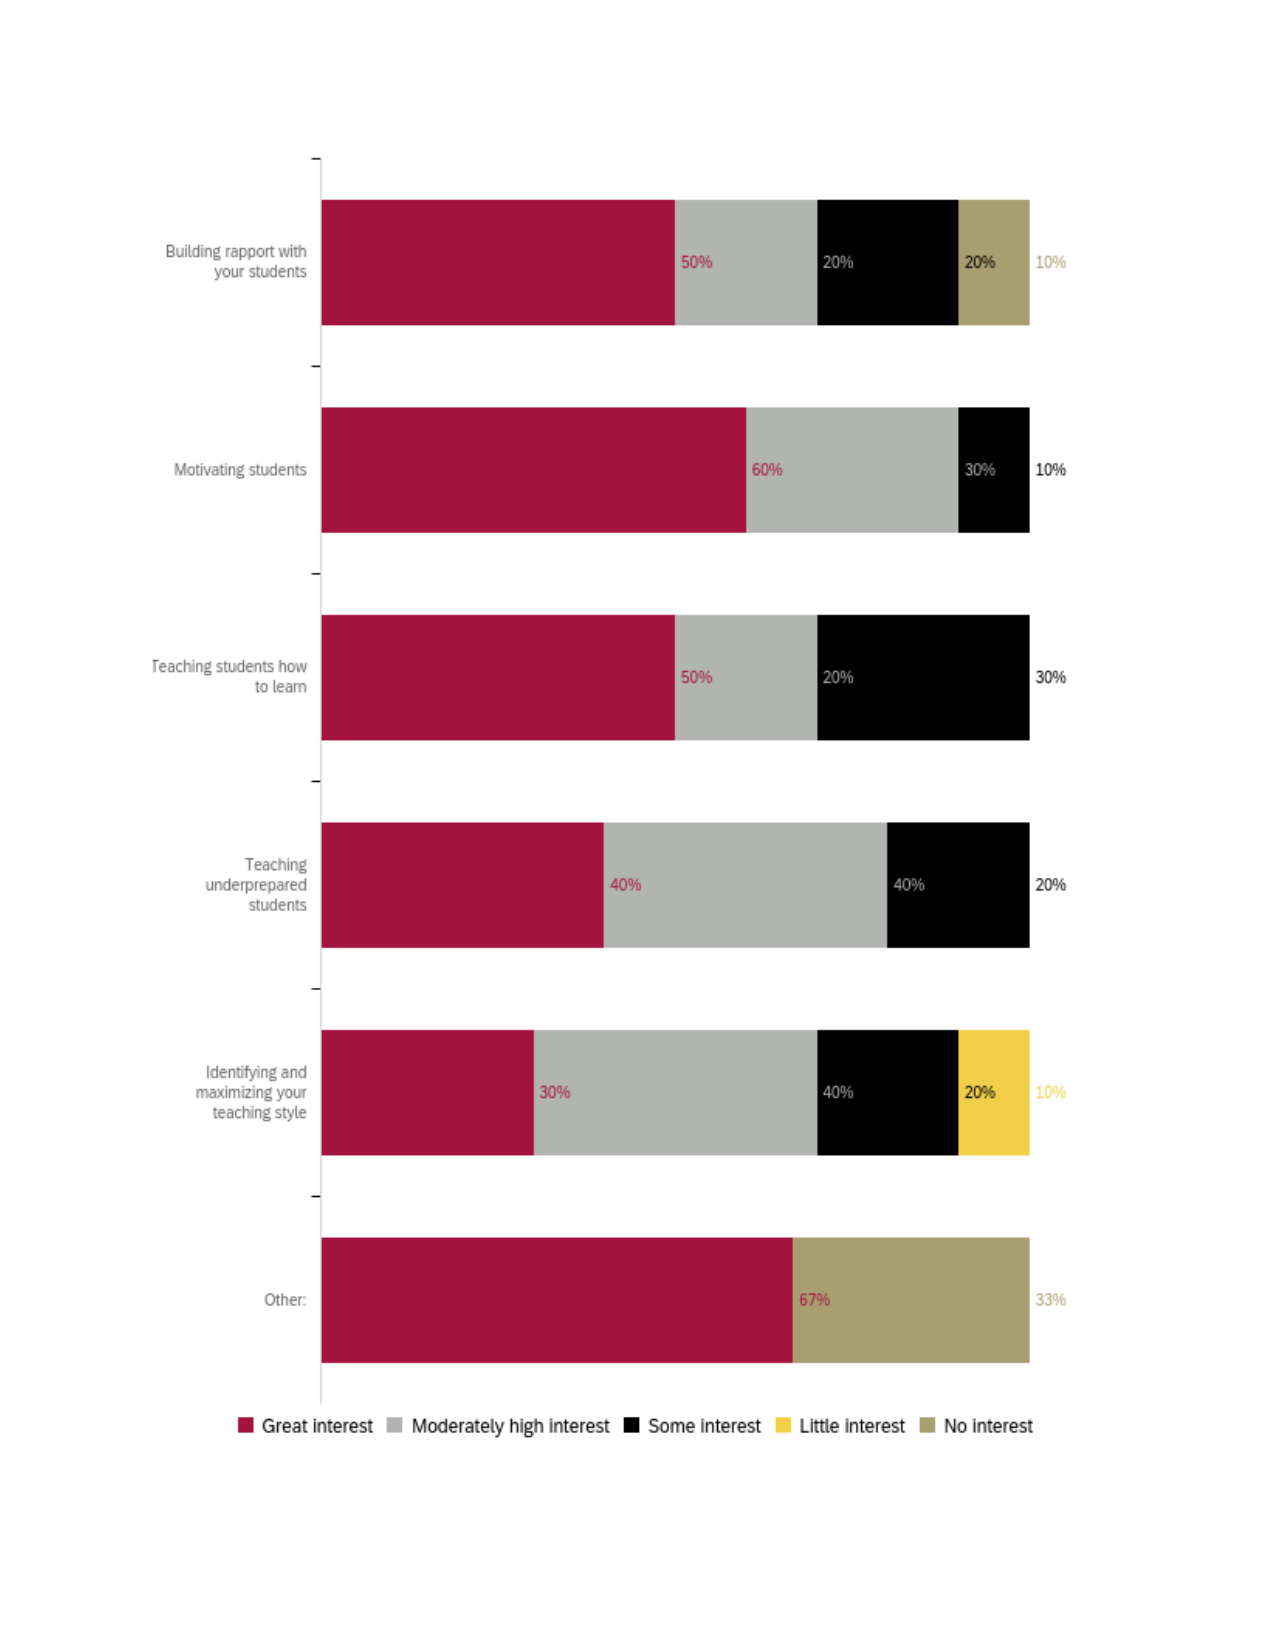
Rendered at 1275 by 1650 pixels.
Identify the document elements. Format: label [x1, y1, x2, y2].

picture [150, 150, 1125, 1450]
